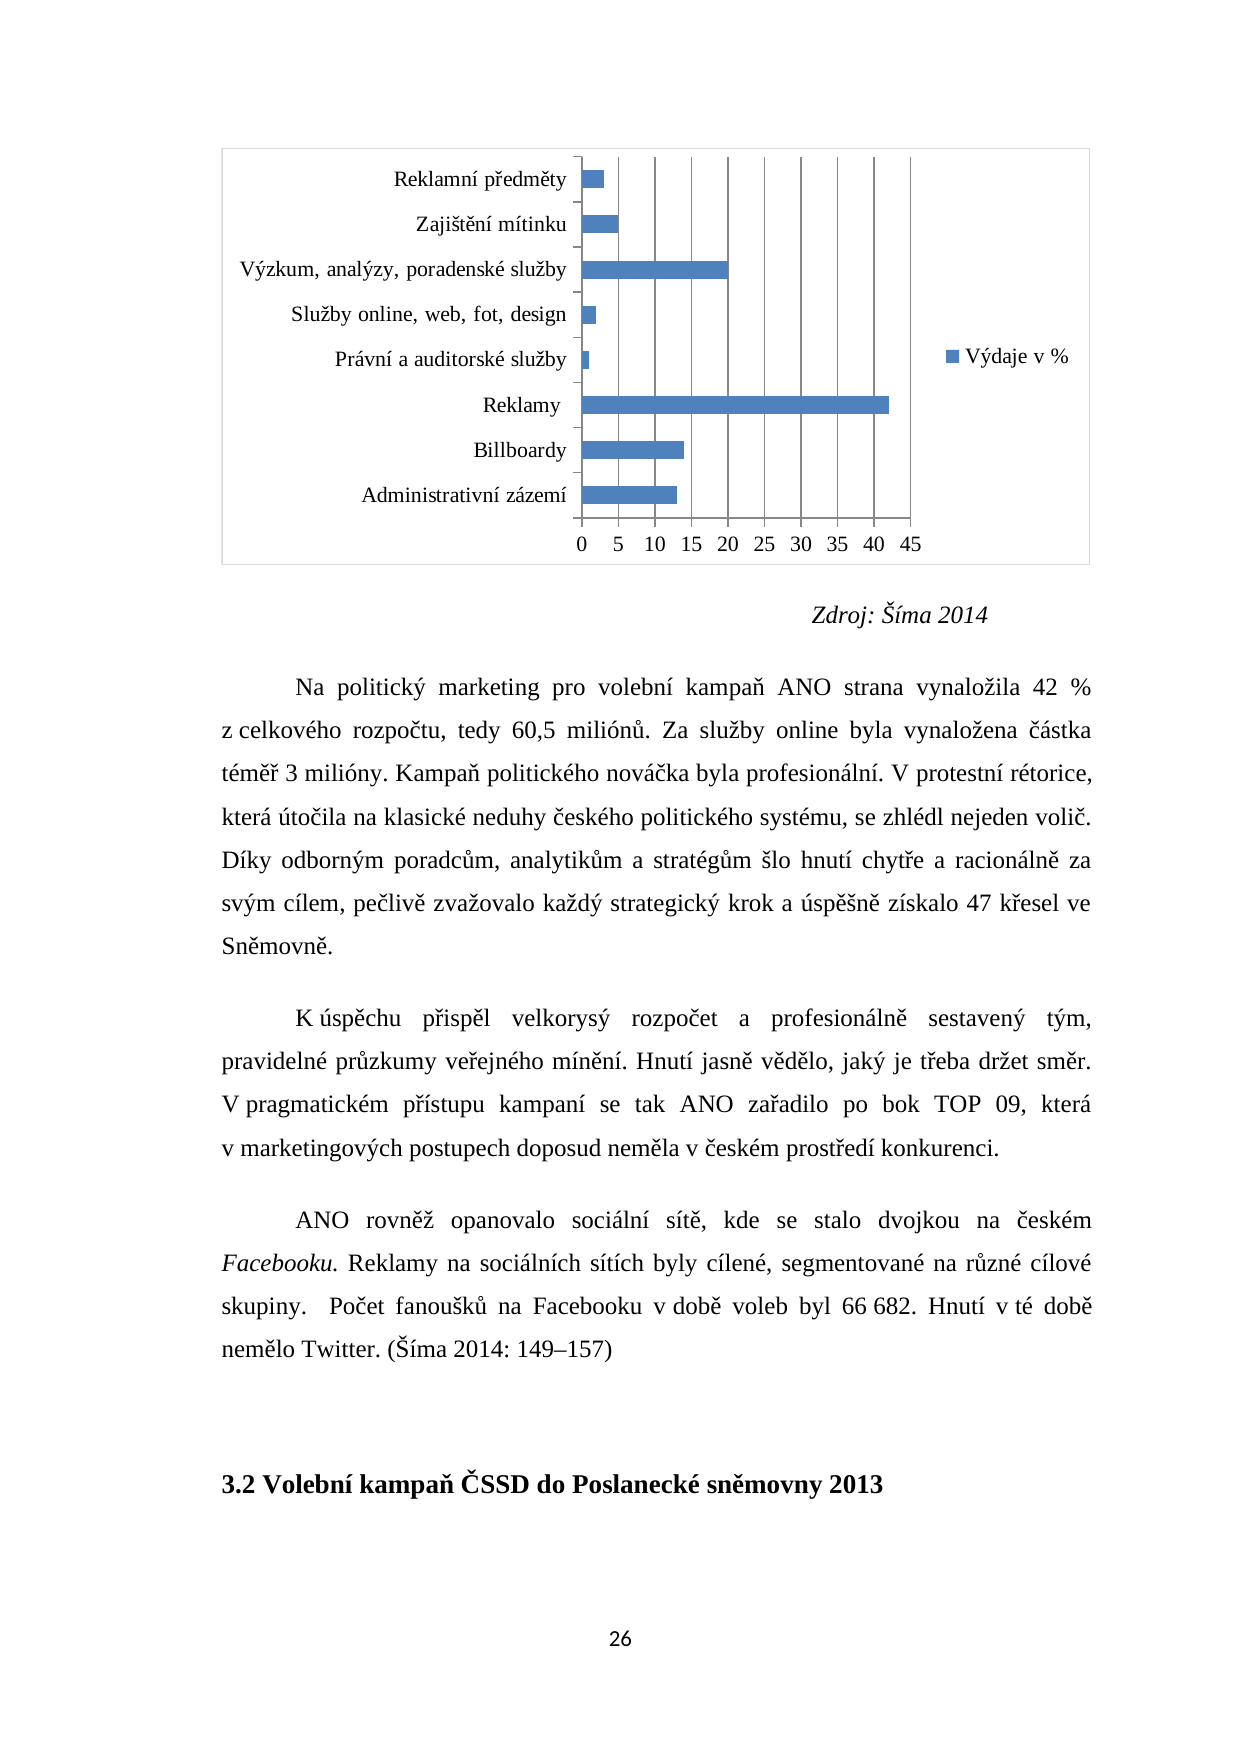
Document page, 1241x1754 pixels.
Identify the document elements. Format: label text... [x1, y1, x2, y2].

text Na politický marketing pro volební kampaň ANO strana vynaložila 42 % z celkového rozpočtu, tedy 60,5 miliónů. Za služby online byla vynaložena částka téměř 3 milióny. Kampaň politického nováčka byla profesionální. V protestní rétorice, která útočila na klasické neduhy českého politického systému, se zhlédl nejeden volič. Díky odborným poradcům, analytikům a stratégům šlo hnutí chytře a racionálně za svým cílem, pečlivě zvažovalo každý strategický krok a úspěšně získalo 47 křesel ve Sněmovně. [221, 672, 1093, 960]
text ANO rovněž opanovalo sociální sítě, kde se stalo dvojkou na českém Facebooku. Reklamy na sociálních sítích byly cílené, segmentované na různé cílové skupiny. Počet fanoušků na Facebooku v době voleb byl 66 682. Hnutí v té době nemělo Twitter. (Šíma 2014: 149–157) [221, 1205, 1093, 1363]
text Zdroj: Šíma 2014 [738, 600, 1093, 629]
subtitle 3.2 Volební kampaň ČSSD do Poslanecké sněmovny 2013 [148, 1468, 1093, 1499]
text K úspěchu přispěl velkorysý rozpočet a profesionálně sestavený tým, pravidelné průzkumy veřejného mínění. Hnutí jasně vědělo, jaký je třeba držet směr. V pragmatickém přístupu kampaní se tak ANO zařadilo po bok TOP 09, která v marketingových postupech doposud neměla v českém prostředí konkurenci. [221, 1003, 1093, 1161]
